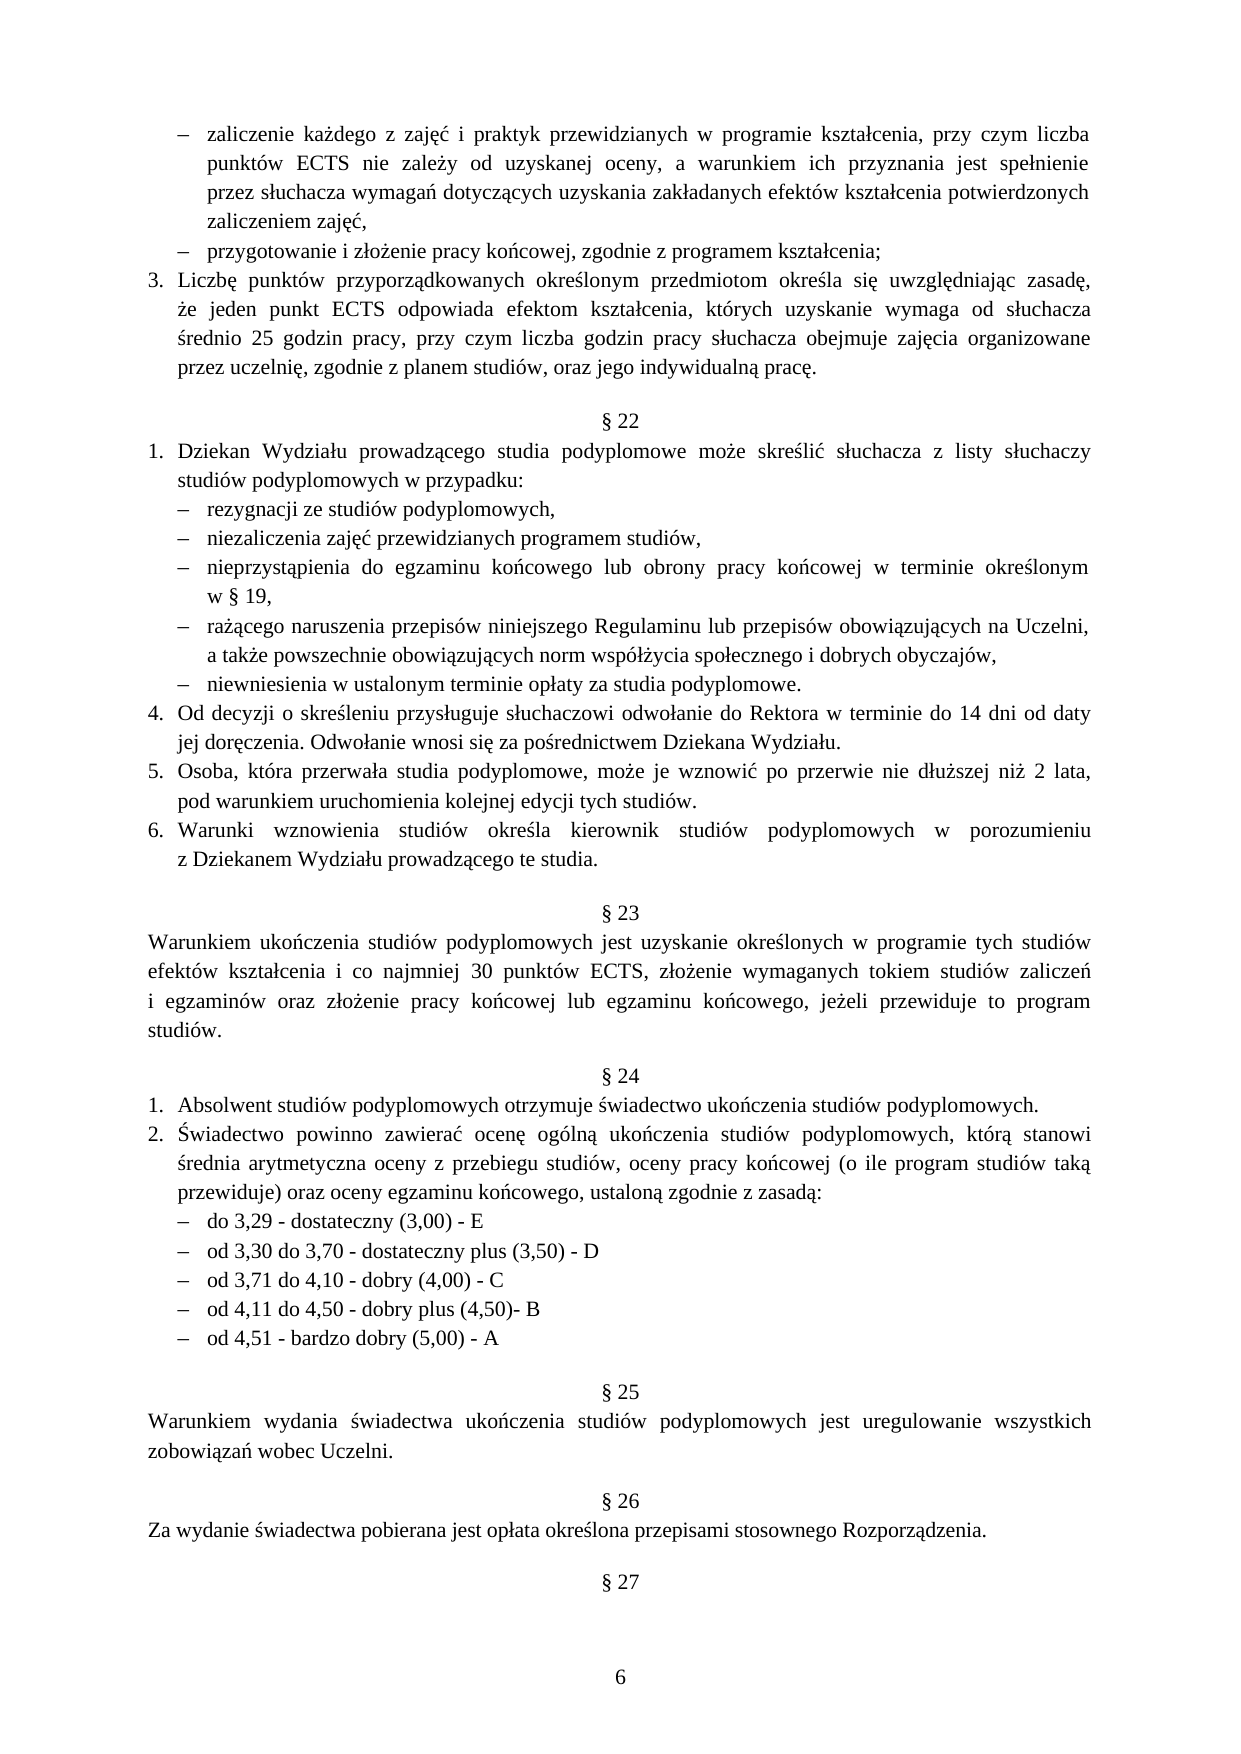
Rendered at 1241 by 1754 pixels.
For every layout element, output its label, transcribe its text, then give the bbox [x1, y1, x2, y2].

text Warunkiem wydania świadectwa ukończenia studiów podyplomowych jest uregulowanie wszystkich zobowiązań wobec Uczelni. [148, 1406, 1092, 1464]
list od 4,51 - bardzo dobry (5,00) - A [177, 1322, 1092, 1351]
text Za wydanie świadectwa pobierana jest opłata określona przepisami stosownego Rozporządzenia. [148, 1514, 1092, 1543]
list rezygnacji ze studiów podyplomowych, [177, 493, 1092, 522]
text § 23 [148, 897, 1092, 926]
list przygotowanie i złożenie pracy końcowej, zgodnie z programem kształcenia; [177, 235, 1092, 264]
list od 3,71 do 4,10 - dobry (4,00) - C [177, 1264, 1092, 1293]
text § 27 [148, 1566, 1092, 1595]
list od 3,30 do 3,70 - dostateczny plus (3,50) - D [177, 1235, 1092, 1264]
list Absolwent studiów podyplomowych otrzymuje świadectwo ukończenia studiów podyplomowych. [148, 1089, 1092, 1118]
list od 4,11 do 4,50 - dobry plus (4,50)- B [177, 1293, 1092, 1322]
list zaliczenie każdego z zajęć i praktyk przewidzianych w programie kształcenia, przy czym liczba punktów ECTS nie zależy od uzyskanej oceny, a warunkiem ich przyznania jest spełnienie przez słuchacza wymagań dotyczących uzyskania zakładanych efektów kształcenia potwierdzonych zaliczeniem zajęć, [177, 118, 1090, 235]
text § 25 [148, 1376, 1092, 1406]
text § 26 [148, 1485, 1092, 1514]
text Warunkiem ukończenia studiów podyplomowych jest uzyskanie określonych w programie tych studiów efektów kształcenia i co najmniej 30 punktów ECTS, złożenie wymaganych tokiem studiów zaliczeń i egzaminów oraz złożenie pracy końcowej lub egzaminu końcowego, jeżeli przewiduje to program studiów. [148, 926, 1092, 1043]
list Liczbę punktów przyporządkowanych określonym przedmiotom określa się uwzględniając zasadę, że jeden punkt ECTS odpowiada efektom kształcenia, których uzyskanie wymaga od słuchacza średnio 25 godzin pracy, przy czym liczba godzin pracy słuchacza obejmuje zajęcia organizowane przez uczelnię, zgodnie z planem studiów, oraz jego indywidualną pracę. [148, 264, 1092, 381]
list niewniesienia w ustalonym terminie opłaty za studia podyplomowe. [177, 668, 1092, 697]
list niezaliczenia zajęć przewidzianych programem studiów, [177, 522, 1092, 551]
list Warunki wznowienia studiów określa kierownik studiów podyplomowych w porozumieniu z Dziekanem Wydziału prowadzącego te studia. [148, 814, 1092, 872]
list do 3,29 - dostateczny (3,00) - E [177, 1206, 1092, 1235]
list rażącego naruszenia przepisów niniejszego Regulaminu lub przepisów obowiązujących na Uczelni, a także powszechnie obowiązujących norm współżycia społecznego i dobrych obyczajów, [177, 610, 1090, 668]
list Świadectwo powinno zawierać ocenę ogólną ukończenia studiów podyplomowych, którą stanowi średnia arytmetyczna oceny z przebiegu studiów, oceny pracy końcowej (o ile program studiów taką przewiduje) oraz oceny egzaminu końcowego, ustaloną zgodnie z zasadą: [148, 1118, 1092, 1206]
list nieprzystąpienia do egzaminu końcowego lub obrony pracy końcowej w terminie określonym w § 19, [177, 551, 1090, 610]
list Dziekan Wydziału prowadzącego studia podyplomowe może skreślić słuchacza z listy słuchaczy studiów podyplomowych w przypadku: [148, 435, 1092, 493]
list Osoba, która przerwała studia podyplomowe, może je wznowić po przerwie nie dłuższej niż 2 lata, pod warunkiem uruchomienia kolejnej edycji tych studiów. [148, 756, 1092, 814]
text § 22 [148, 406, 1092, 435]
text § 24 [148, 1060, 1092, 1089]
list Od decyzji o skreśleniu przysługuje słuchaczowi odwołanie do Rektora w terminie do 14 dni od daty jej doręczenia. Odwołanie wnosi się za pośrednictwem Dziekana Wydziału. [148, 697, 1092, 756]
